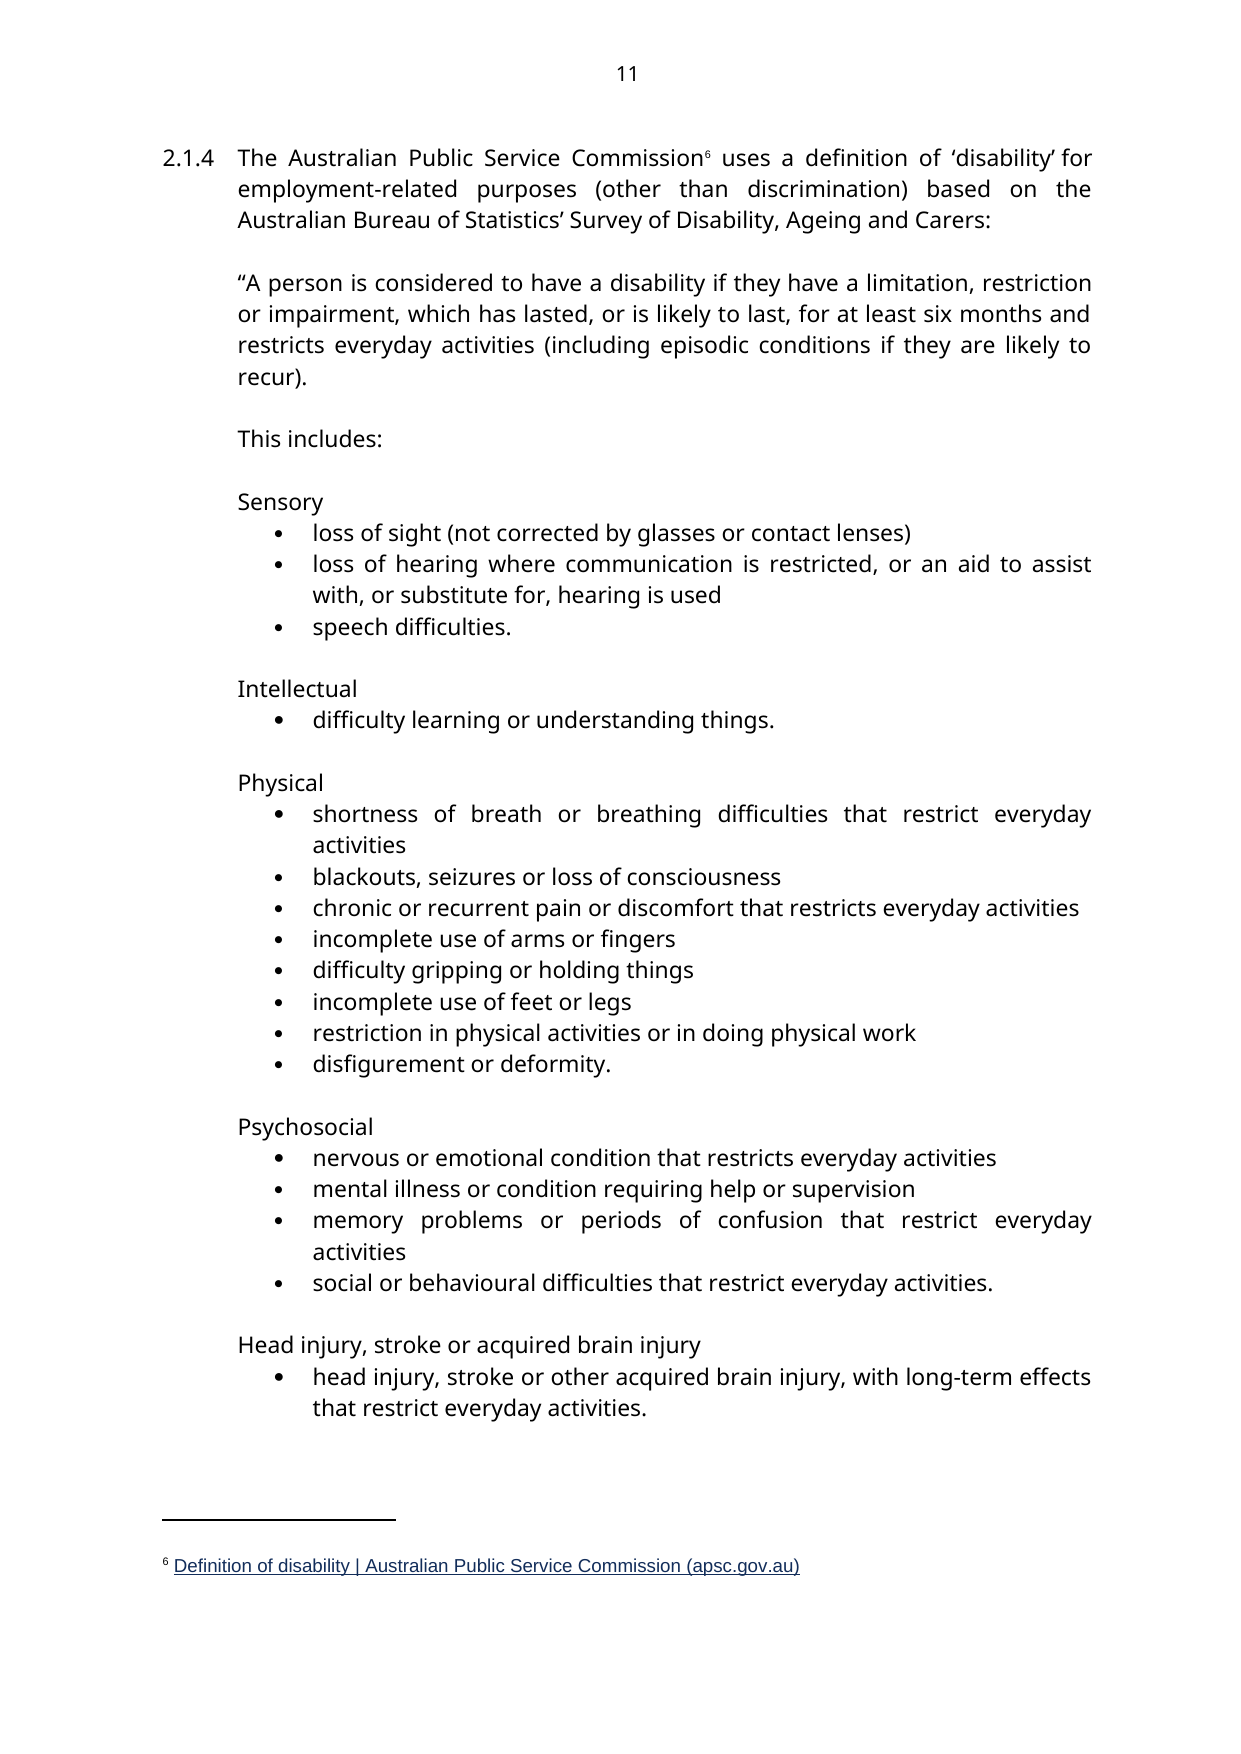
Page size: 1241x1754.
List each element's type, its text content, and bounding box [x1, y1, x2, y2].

list shortness of breath or breathing difficulties that restrict everyday activities [275, 798, 1092, 861]
list difficulty gripping or holding things [275, 954, 1092, 986]
list chronic or recurrent pain or discomfort that restricts everyday activities [275, 892, 1092, 923]
list difficulty learning or understanding things. [275, 704, 1092, 736]
subtitle Intellectual [237, 673, 1092, 704]
list speech difficulties. [275, 611, 1092, 642]
list restriction in physical activities or in doing physical work [275, 1017, 1092, 1048]
list nervous or emotional condition that restricts everyday activities [275, 1142, 1092, 1173]
list mental illness or condition requiring help or supervision [275, 1173, 1092, 1204]
list blackouts, seizures or loss of consciousness [275, 861, 1092, 892]
list The Australian Public Service Commission uses a definition of ‘disability’ for employment-related purposes (other than discrimination) based on the Australian Bureau of Statistics’ Survey of Disability, Ageing and Carers: [162, 142, 1092, 236]
text This includes: [237, 423, 1092, 454]
list loss of sight (not corrected by glasses or contact lenses) [275, 517, 1092, 548]
list memory problems or periods of confusion that restrict everyday activities [275, 1204, 1092, 1267]
list incomplete use of arms or fingers [275, 923, 1092, 954]
text “A person is considered to have a disability if they have a limitation, restriction or impairment, which has lasted, or is likely to last, for at least six months and restricts everyday activities (including episodic conditions if they are likely to recur). [237, 267, 1092, 392]
list disfigurement or deformity. [275, 1048, 1092, 1079]
list social or behavioural difficulties that restrict everyday activities. [275, 1267, 1092, 1298]
subtitle Psychosocial [237, 1111, 1092, 1142]
list head injury, stroke or other acquired brain injury, with long-term effects that restrict everyday activities. [275, 1361, 1092, 1423]
list incomplete use of feet or legs [275, 986, 1092, 1017]
subtitle Physical [237, 767, 1092, 798]
subtitle Head injury, stroke or acquired brain injury [237, 1329, 1092, 1361]
list loss of hearing where communication is restricted, or an aid to assist with, or substitute for, hearing is used [275, 548, 1092, 611]
subtitle Sensory [237, 486, 1092, 517]
